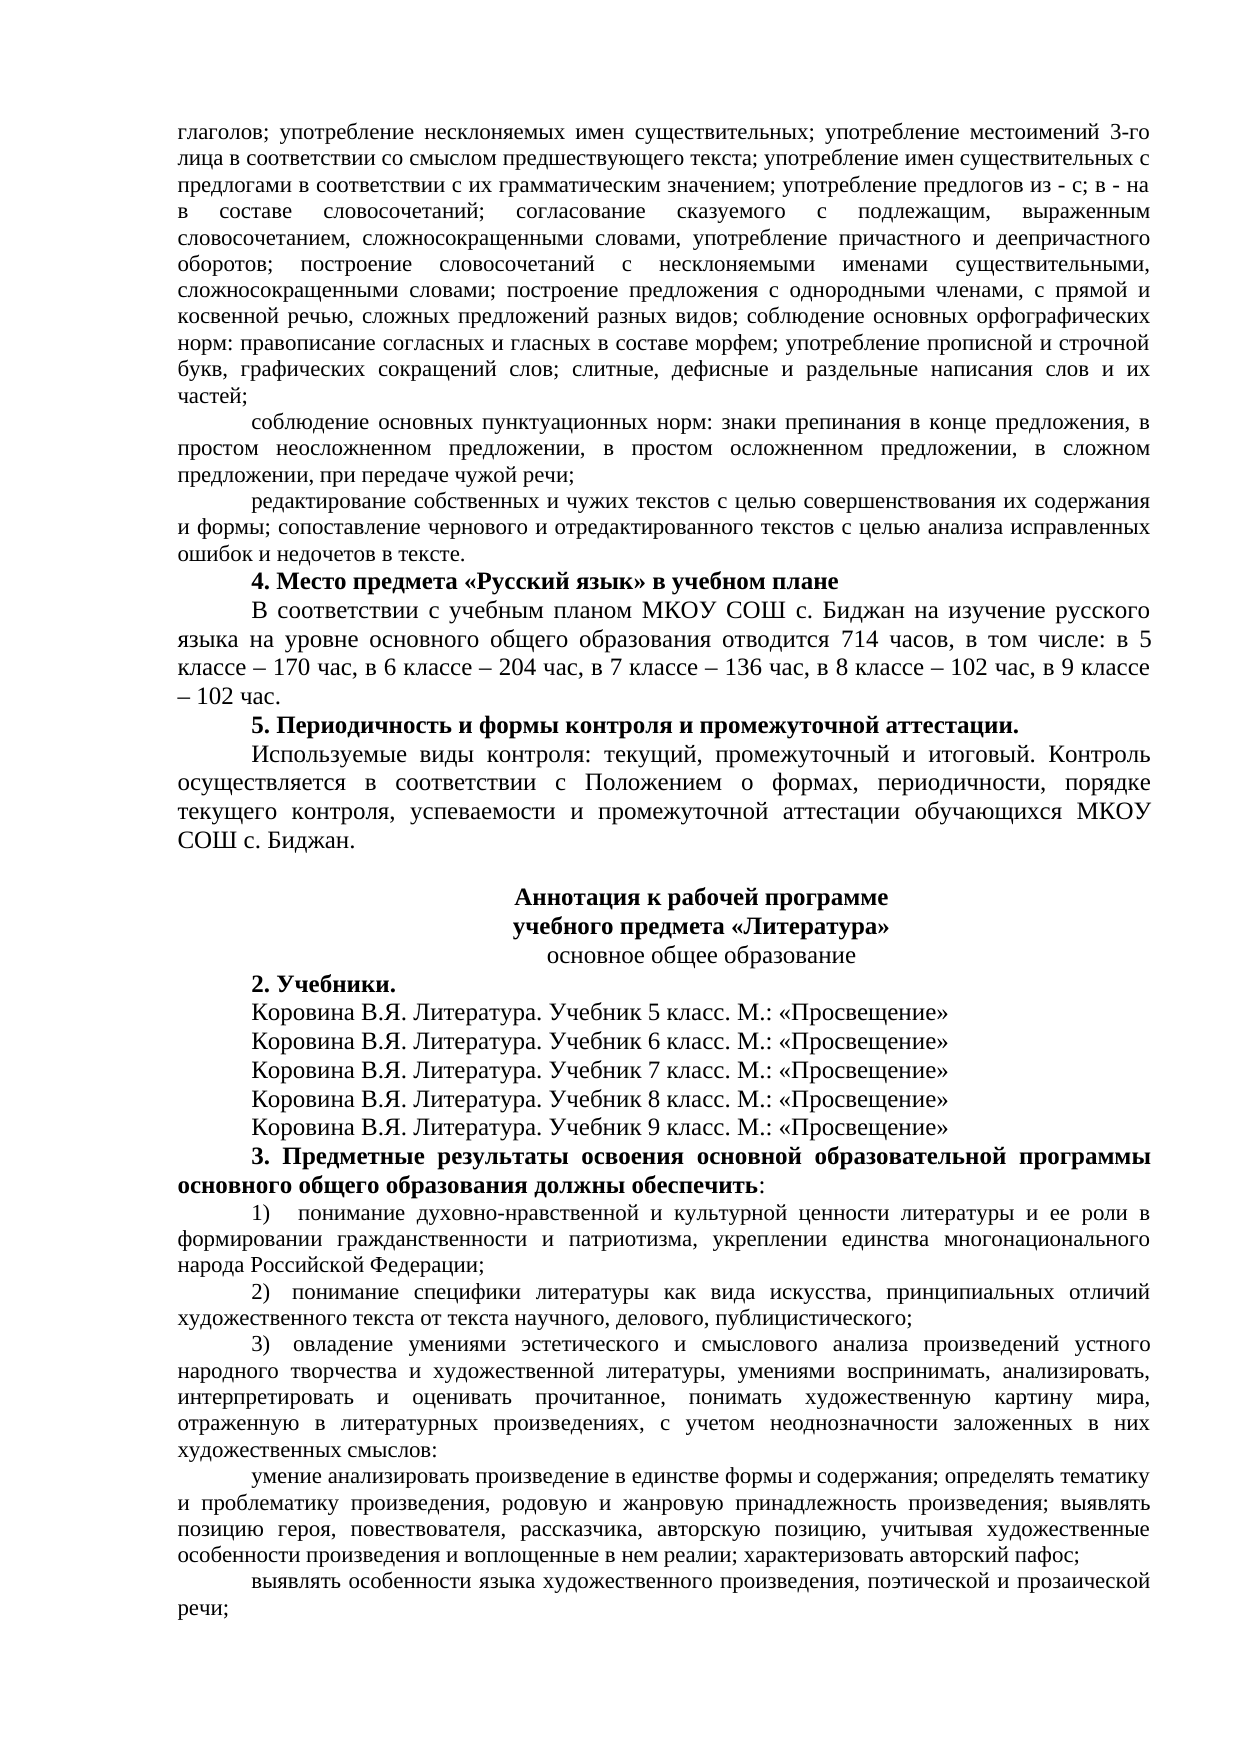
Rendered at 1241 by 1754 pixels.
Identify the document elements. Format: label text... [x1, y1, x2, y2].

text редактирование собственных и чужих текстов с целью совершенствования их содержания и формы; сопоставление чернового и отредактированного текстов с целью анализа исправленных ошибок и недочетов в тексте. [177, 487, 1152, 566]
text 5. Периодичность и формы контроля и промежуточной аттестации. [177, 710, 1152, 739]
text учебного предмета «Литература» [177, 911, 1152, 940]
text выявлять особенности языка художественного произведения, поэтической и прозаической речи; [177, 1568, 1152, 1620]
text 2. Учебники. [177, 969, 1152, 997]
text Коровина В.Я. Литература. Учебник 7 класс. М.: «Просвещение» [177, 1055, 1152, 1084]
text 3. Предметные результаты освоения основной образовательной программы основного общего образования должны обеспечить: [177, 1141, 1152, 1199]
text 4. Место предмета «Русский язык» в учебном плане [177, 566, 1152, 595]
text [177, 118, 1152, 408]
text Коровина В.Я. Литература. Учебник 6 класс. М.: «Просвещение» [177, 1026, 1152, 1055]
list понимание духовно-нравственной и культурной ценности литературы и ее роли в формировании гражданственности и патриотизма, укреплении единства многонационального народа Российской Федерации; [177, 1199, 1152, 1278]
text соблюдение основных пунктуационных норм: знаки препинания в конце предложения, в простом неосложненном предложении, в простом осложненном предложении, в сложном предложении, при передаче чужой речи; [177, 408, 1152, 487]
text Аннотация к рабочей программе [177, 882, 1152, 911]
text В соответствии с учебным планом МКОУ СОШ с. Биджан на изучение русского языка на уровне основного общего образования отводится 714 часов, в том числе: в 5 классе – 170 час, в 6 классе – 204 час, в 7 классе – 136 час, в 8 классе – 102 час, в 9 классе – 102 час. [177, 595, 1152, 710]
list овладение умениями эстетического и смыслового анализа произведений устного народного творчества и художественной литературы, умениями воспринимать, анализировать, интерпретировать и оценивать прочитанное, понимать художественную картину мира, отраженную в литературных произведениях, с учетом неоднозначности заложенных в них художественных смыслов: [177, 1330, 1152, 1462]
text Коровина В.Я. Литература. Учебник 8 класс. М.: «Просвещение» [177, 1084, 1152, 1112]
text умение анализировать произведение в единстве формы и содержания; определять тематику и проблематику произведения, родовую и жанровую принадлежность произведения; выявлять позицию героя, повествователя, рассказчика, авторскую позицию, учитывая художественные особенности произведения и воплощенные в нем реалии; характеризовать авторский пафос; [177, 1462, 1152, 1568]
text Коровина В.Я. Литература. Учебник 5 класс. М.: «Просвещение» [177, 997, 1152, 1026]
text основное общее образование [177, 940, 1152, 969]
list понимание специфики литературы как вида искусства, принципиальных отличий художественного текста от текста научного, делового, публицистического; [177, 1278, 1152, 1330]
text Используемые виды контроля: текущий, промежуточный и итоговый. Контроль осуществляется в соответствии с Положением о формах, периодичности, порядке текущего контроля, успеваемости и промежуточной аттестации обучающихся МКОУ СОШ с. Биджан. [177, 739, 1152, 854]
text Коровина В.Я. Литература. Учебник 9 класс. М.: «Просвещение» [177, 1112, 1152, 1141]
